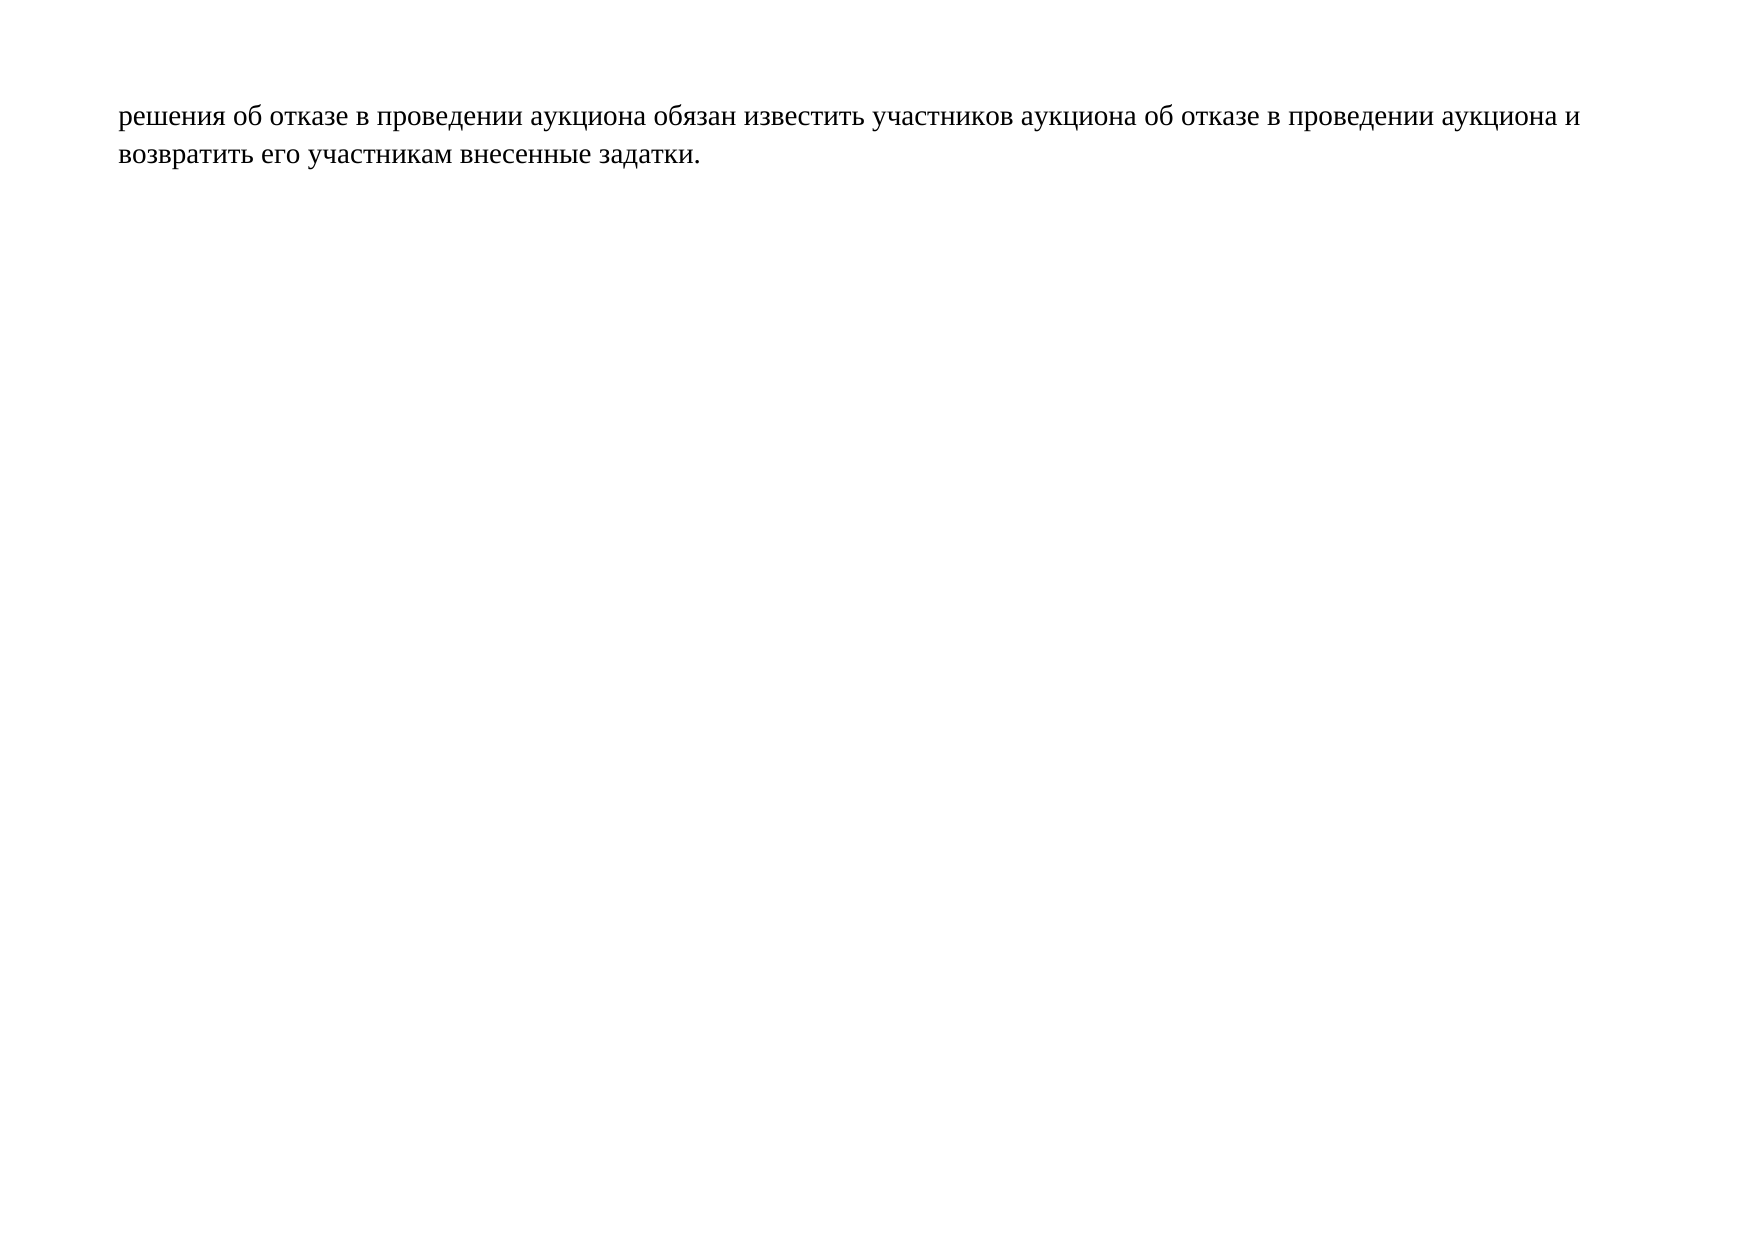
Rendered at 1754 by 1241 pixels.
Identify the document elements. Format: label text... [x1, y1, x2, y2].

text возвратить его участникам внесенные задатки. [118, 136, 1636, 170]
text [118, 98, 1636, 131]
